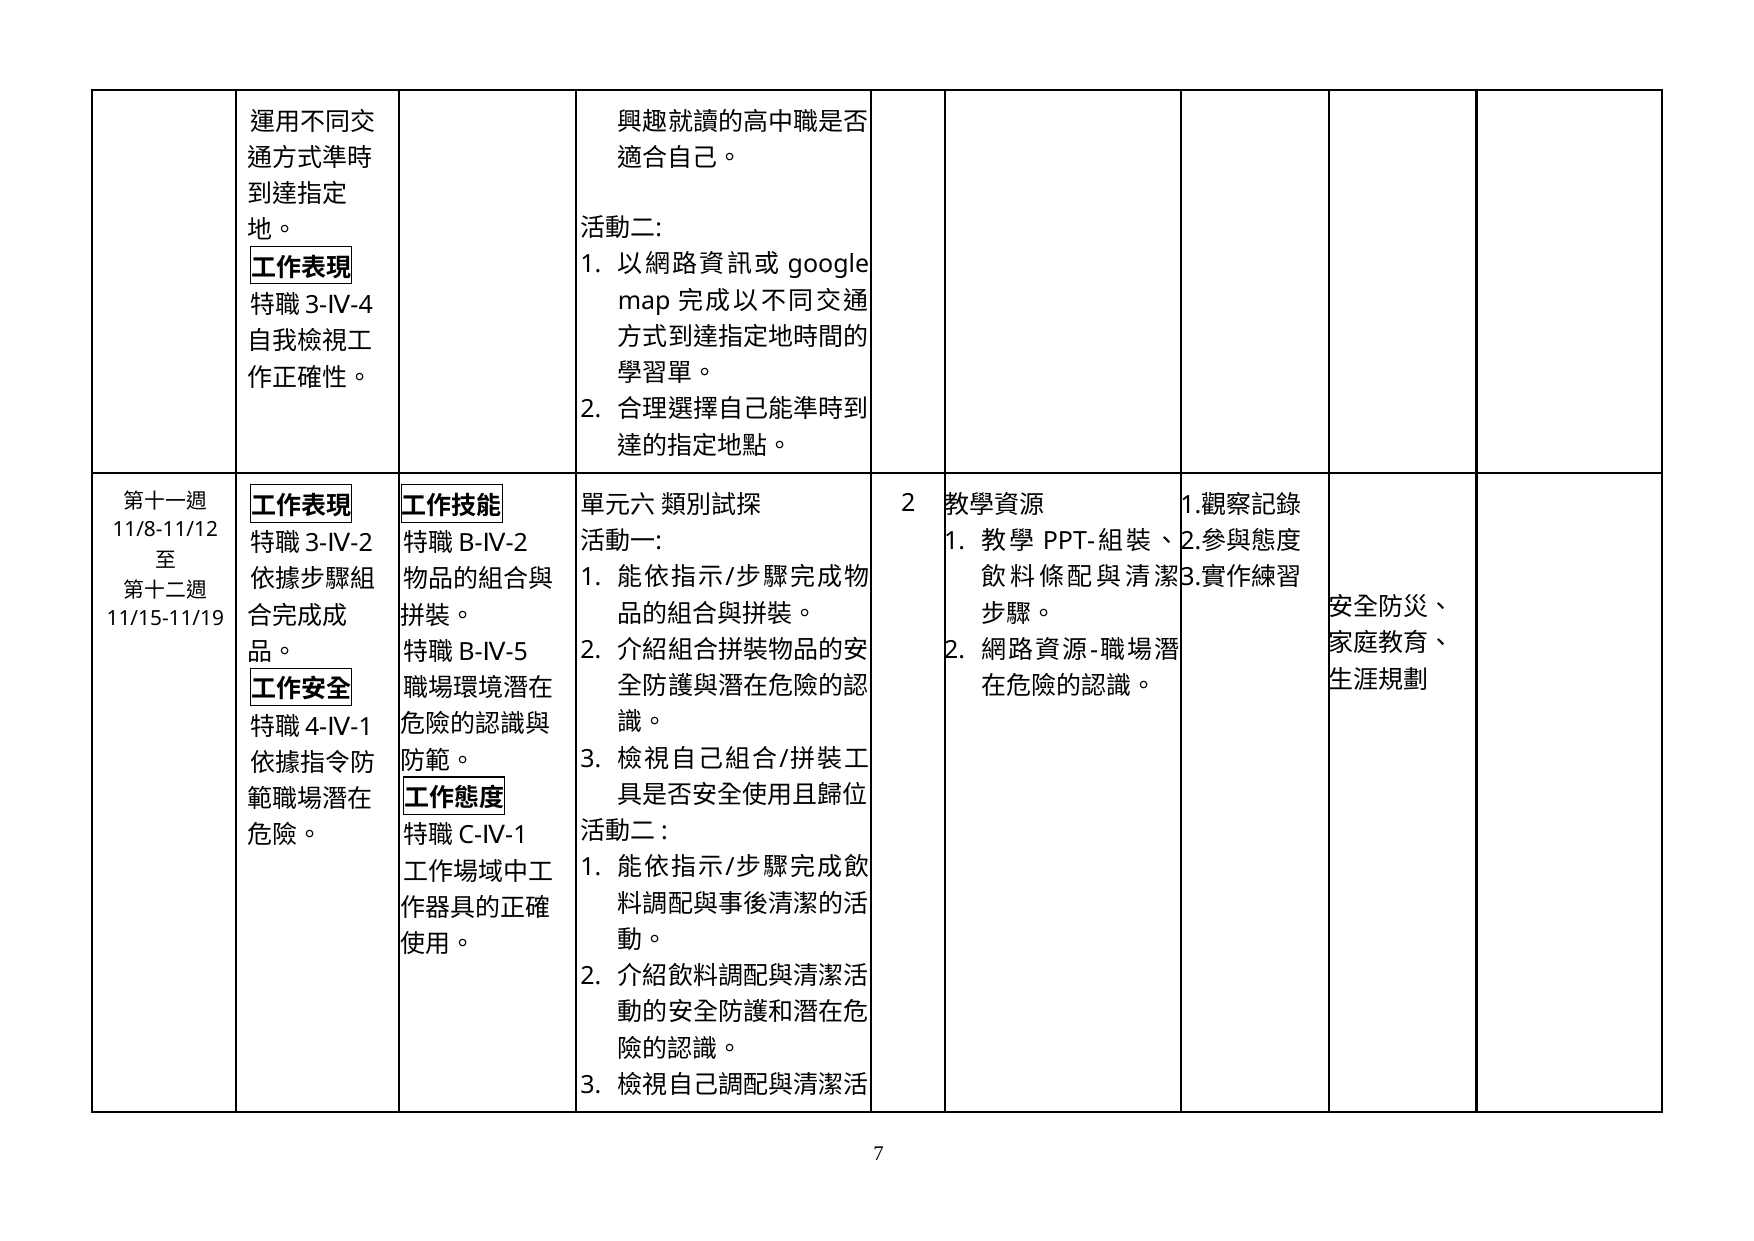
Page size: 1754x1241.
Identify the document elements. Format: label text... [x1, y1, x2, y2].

table_cell 安全防災、 家庭教育、 生涯規劃 [1330, 474, 1475, 1111]
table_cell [946, 91, 1180, 472]
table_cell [946, 474, 1180, 1111]
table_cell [1182, 474, 1328, 1111]
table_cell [577, 91, 870, 472]
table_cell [237, 474, 398, 1111]
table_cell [93, 91, 235, 472]
table_cell 2 [872, 474, 944, 1111]
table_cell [93, 474, 235, 1111]
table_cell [400, 91, 575, 472]
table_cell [237, 91, 398, 472]
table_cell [1182, 91, 1328, 472]
table_cell [1478, 91, 1661, 472]
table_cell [577, 474, 870, 1111]
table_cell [400, 474, 575, 1111]
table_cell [1330, 91, 1475, 472]
table_cell [1478, 474, 1661, 1111]
table_cell 2 [872, 91, 944, 472]
